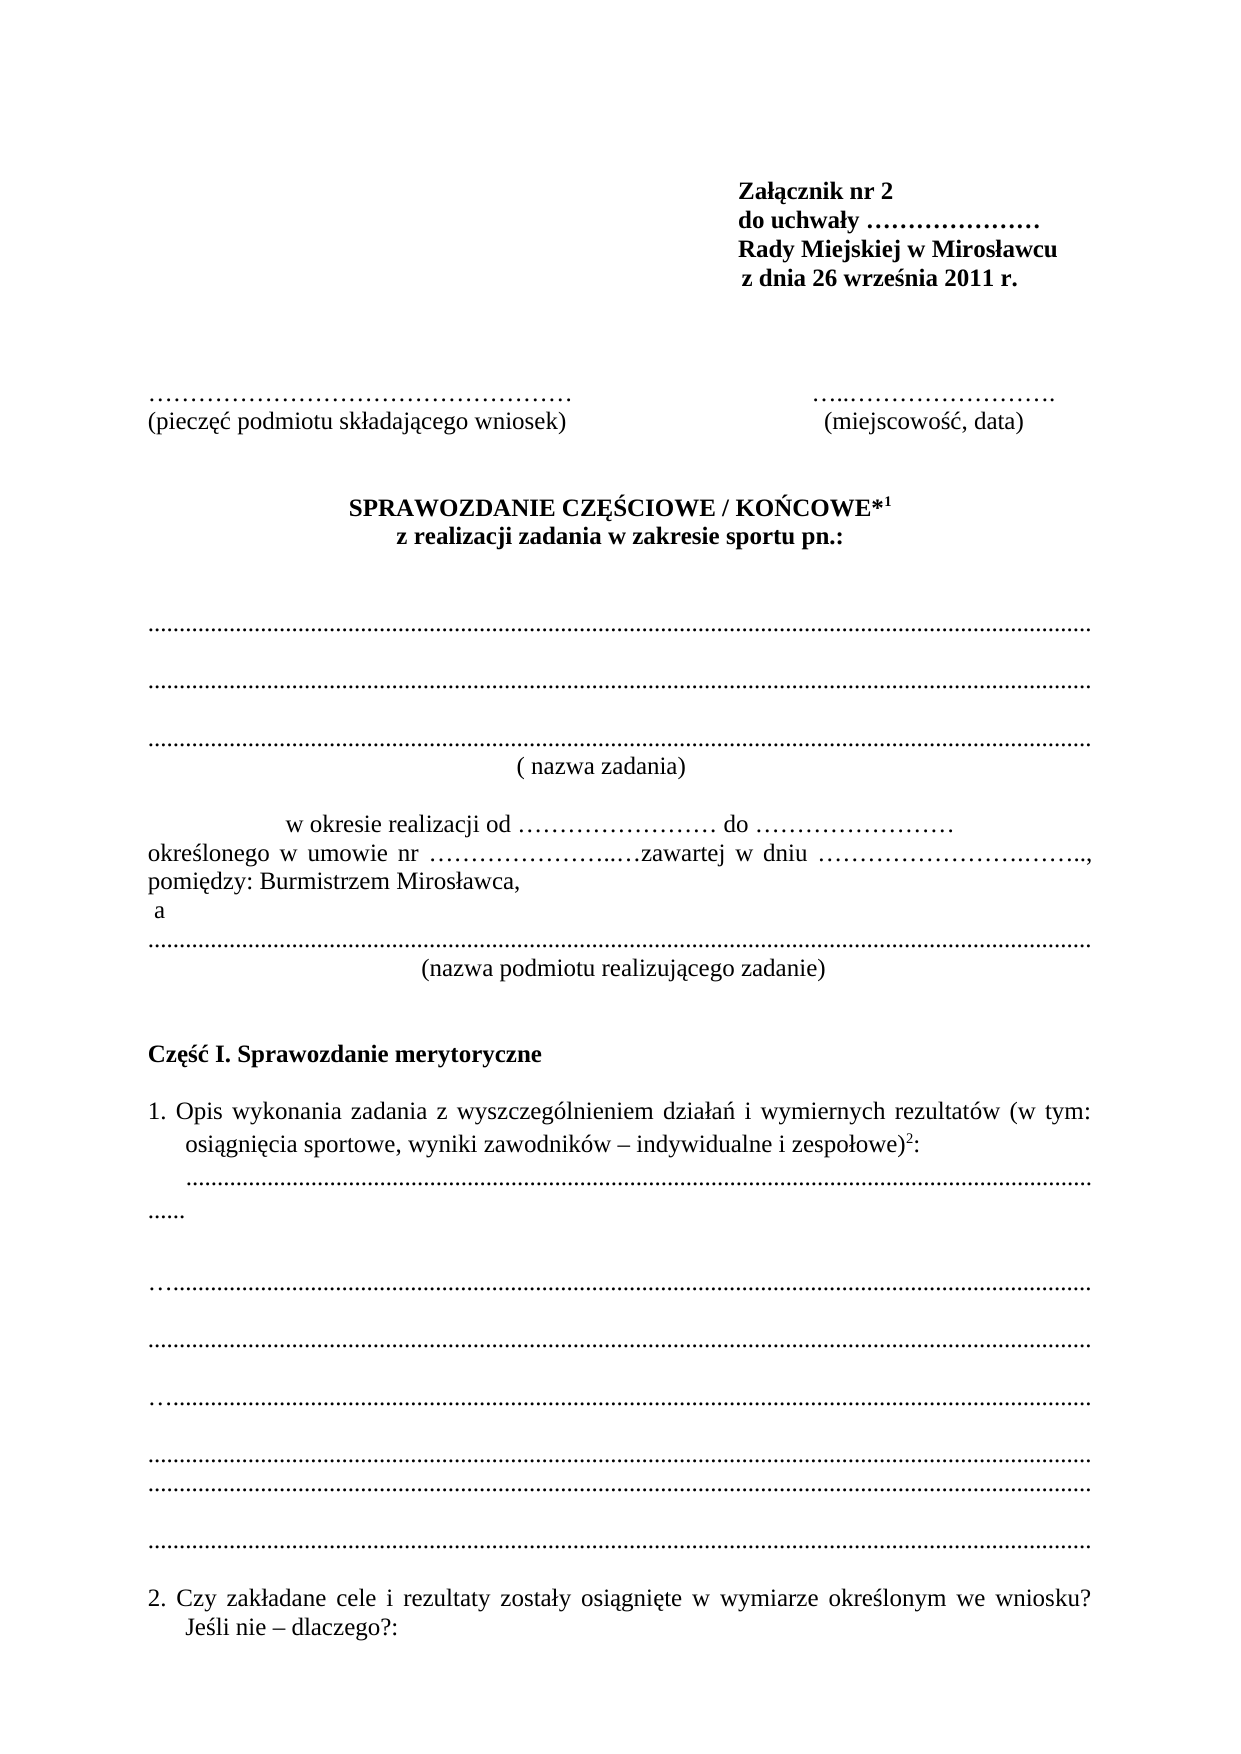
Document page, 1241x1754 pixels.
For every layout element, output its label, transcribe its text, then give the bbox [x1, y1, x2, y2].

text z dnia 26 września 2011 r. [148, 263, 1092, 291]
text …................................................................................................................................................... [148, 1267, 1092, 1296]
text Załącznik nr 2 [664, 176, 1092, 205]
text 1. Opis wykonania zadania z wyszczególnieniem działań i wymiernych rezultatów (w tym: osiągnięcia sportowe, wyniki zawodników – indywidualne i zespołowe)2: [148, 1096, 1092, 1158]
text 2. Czy zakładane cele i rezultaty zostały osiągnięte w wymiarze określonym we wniosku? Jeśli nie – dlaczego?: [148, 1583, 1092, 1641]
text SPRAWOZDANIE CZĘŚCIOWE / KOŃCOWE*1 [148, 493, 1092, 521]
text określonego w umowie nr …………………..…zawartej w dniu …………………….…….., pomiędzy: Burmistrzem Mirosławca, [148, 838, 1092, 895]
text a [148, 895, 1092, 924]
text (nazwa podmiotu realizującego zadanie) [148, 953, 1092, 981]
text …………………………………………… …..……………………. [148, 378, 1092, 406]
text ( nazwa zadania) [443, 751, 1092, 780]
text w okresie realizacji od …………………… do …………………… [148, 809, 1092, 838]
text (pieczęć podmiotu składającego wniosek) (miejscowość, data) [148, 406, 1092, 435]
text Część I. Sprawozdanie merytoryczne [148, 1039, 1092, 1068]
text …................................................................................................................................................... [148, 1382, 1092, 1411]
text Rady Miejskiej w Mirosławcu [664, 234, 1092, 263]
text do uchwały ………………… [664, 205, 1092, 234]
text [148, 1526, 1092, 1554]
text z realizacji zadania w zakresie sportu pn.: [148, 521, 1092, 550]
